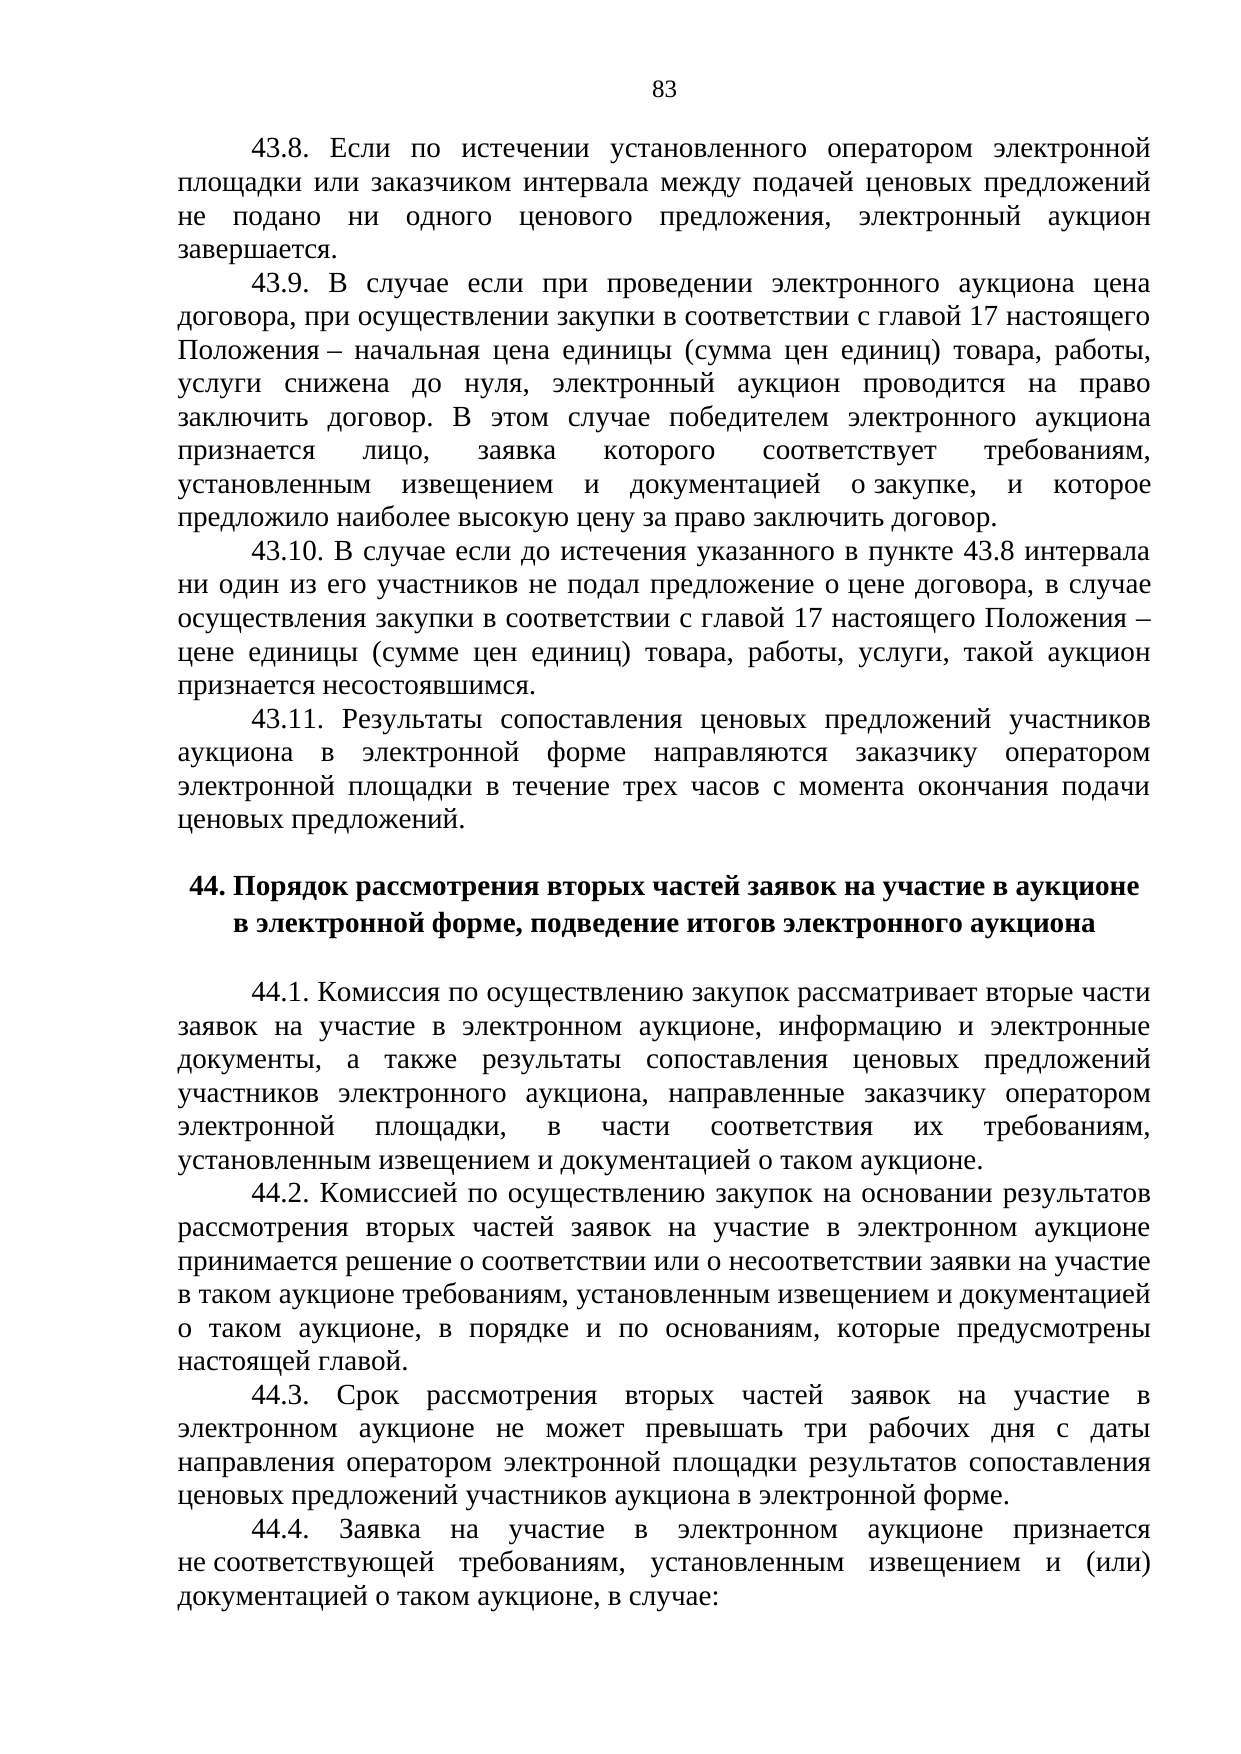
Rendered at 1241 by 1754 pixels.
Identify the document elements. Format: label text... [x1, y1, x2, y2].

text 44.3. Срок рассмотрения вторых частей заявок на участие в электронном аукционе не может превышать три рабочих дня с даты направления оператором электронной площадки результатов сопоставления ценовых предложений участников аукциона в электронной форме. [177, 1377, 1152, 1511]
text 44.2. Комиссией по осуществлению закупок на основании результатов рассмотрения вторых частей заявок на участие в электронном аукционе принимается решение о соответствии или о несоответствии заявки на участие в таком аукционе требованиям, установленным извещением и документацией о таком аукционе, в порядке и по основаниям, которые предусмотрены настоящей главой. [177, 1176, 1152, 1377]
subtitle 44. Порядок рассмотрения вторых частей заявок на участие в аукционе в электронной форме, подведение итогов электронного аукциона [177, 868, 1152, 938]
text 43.11. Результаты сопоставления ценовых предложений участников аукциона в электронной форме направляются заказчику оператором электронной площадки в течение трех часов с момента окончания подачи ценовых предложений. [177, 701, 1152, 835]
text 43.10. В случае если до истечения указанного в пункте 43.8 интервала ни один из его участников не подал предложение о цене договора, в случае осуществления закупки в соответствии с главой 17 настоящего Положения – цене единицы (сумме цен единиц) товара, работы, услуги, такой аукцион признается несостоявшимся. [177, 533, 1152, 701]
text 43.9. В случае если при проведении электронного аукциона цена договора, при осуществлении закупки в соответствии с главой 17 настоящего Положения – начальная цена единицы (сумма цен единиц) товара, работы, услуги снижена до нуля, электронный аукцион проводится на право заключить договор. В этом случае победителем электронного аукциона признается лицо, заявка которого соответствует требованиям, установленным извещением и документацией о закупке, и которое предложило наиболее высокую цену за право заключить договор. [177, 265, 1152, 533]
text 44.4. Заявка на участие в электронном аукционе признается не соответствующей требованиям, установленным извещением и (или) документацией о таком аукционе, в случае: [177, 1511, 1152, 1612]
text 44.1. Комиссия по осуществлению закупок рассматривает вторые части заявок на участие в электронном аукционе, информацию и электронные документы, а также результаты сопоставления ценовых предложений участников электронного аукциона, направленные заказчику оператором электронной площадки, в части соответствия их требованиям, установленным извещением и документацией о таком аукционе. [177, 974, 1152, 1176]
text 43.8. Если по истечении установленного оператором электронной площадки или заказчиком интервала между подачей ценовых предложений не подано ни одного ценового предложения, электронный аукцион завершается. [177, 131, 1152, 265]
